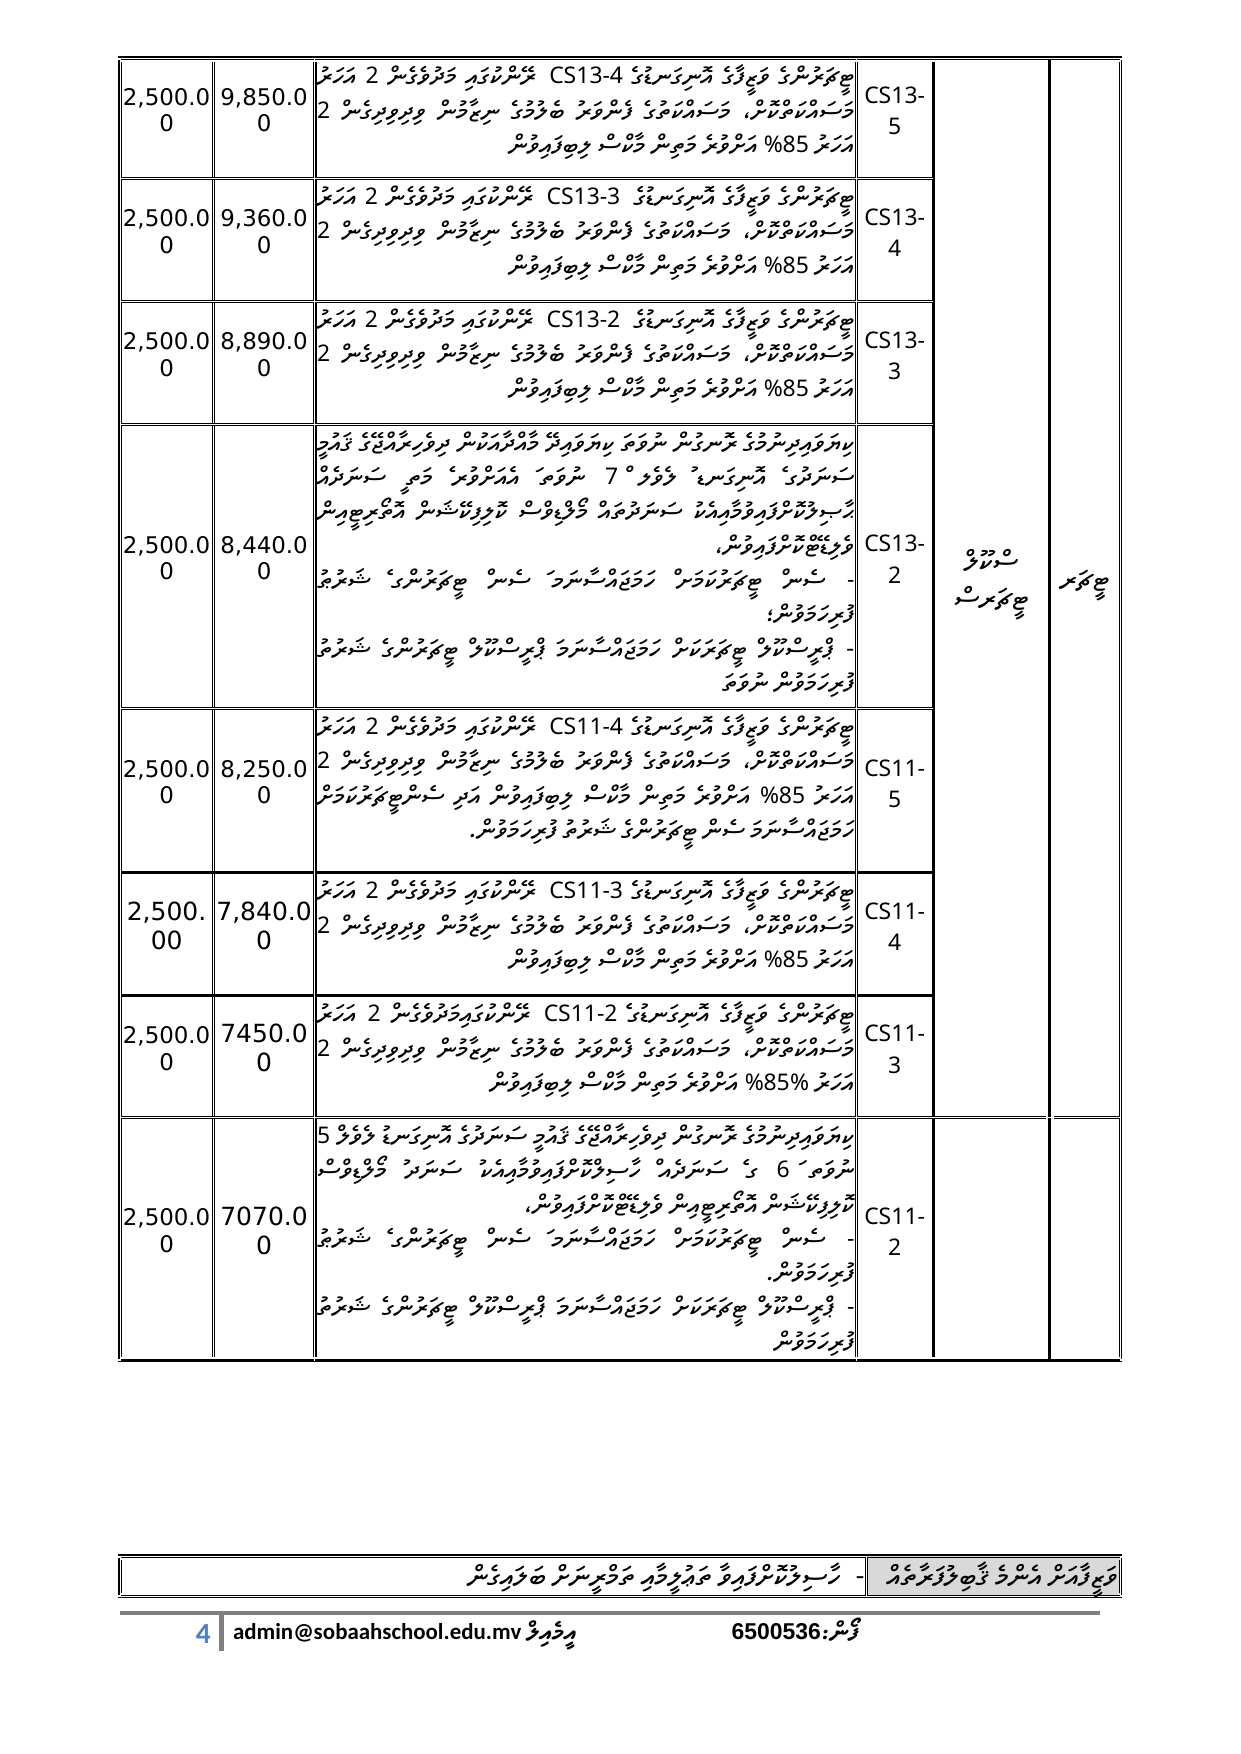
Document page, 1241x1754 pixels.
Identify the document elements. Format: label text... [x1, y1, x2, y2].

table_cell ކިޔަވައިދިނުމުގެ ރޮނގުން ދިވެހިރާއްޖޭގެ ޤައުމީ ސަނަދުގެ އޮނިގަނޑު ލެވެލް 5 ނުވަތަ 6 ގެ ސަނަދެއް ހާސިލްކޮށްފައިވުމާއިއެކު ސަނަދު މޯލްޑިވްސް ކޮލިފިކޭޝަން އޮތޯރިޓީއިން ވެލިޑޭޓްކޮށްފައިވުން، - ސެން ޓީޗަރުކަމަށް ހަމަޖައްސާނަމަ ސެން ޓީޗަރުންގެ ޝަރުޠު ފުރިހަމަވުން. - ޕްރީސްކޫލް ޓީޗަރަކަށް ހަމަޖައްސާނަމަ ޕްރީސްކޫލް ޓީޗަރުންގެ ޝަރުތު ފުރިހަމަވުން [315, 1119, 856, 1359]
table_cell 7450.00 [215, 997, 313, 1116]
table_cell 9,360.00 [215, 180, 313, 300]
table_cell 2,500.00 [122, 426, 212, 707]
table_cell 2,500.00 [122, 180, 212, 300]
table_cell 2,500.00 [122, 874, 212, 994]
table_cell 2,500.00 [120, 1119, 213, 1359]
table_cell ޓީޗަރުންގެ ވަޒީފާގެ އޮނިގަނޑުގެ CS11-4 ރޭންކުގައި މަދުވެގެން 2 އަހަރު މަސައްކަތްކޮށް، މަސައްކަތުގެ ފެންވަރު ބެލުމުގެ ނިޒާމުން ވިދިވިދިގެން 2 އަހަރު 85% އަށްވުރެ މަތިން މާކްސް ލިބިފައިވުން އަދި ސެންޓީޗަރުކަމަށް ހަމަޖައްސާނަމަ ސެން ޓީޗަރުންގެ ޝަރުތު ފުރިހަމަވުން. [317, 710, 855, 871]
table_cell ޓީޗަރުންގެ ވަޒީފާގެ އޮނިގަނޑުގެ CS13-4 ރޭންކުގައި މަދުވެގެން 2 އަހަރު މަސައްކަތްކޮށް، މަސައްކަތުގެ ފެންވަރު ބެލުމުގެ ނިޒާމުން ވިދިވިދިގެން 2 އަހަރު 85% އަށްވުރެ މަތިން މާކްސް ލިބިފައިވުން [315, 60, 856, 177]
table_cell ސްކޫލް ޓީޗަރސް [933, 60, 1048, 1116]
table_cell ޓީޗަރުންގެ ވަޒީފާގެ އޮނިގަނޑުގެ CS13-2 ރޭންކުގައި މަދުވެގެން 2 އަހަރު މަސައްކަތްކޮށް، މަސައްކަތުގެ ފެންވަރު ބެލުމުގެ ނިޒާމުން ވިދިވިދިގެން 2 އަހަރު 85% އަށްވުރެ މަތިން މާކްސް ލިބިފައިވުން [317, 303, 855, 423]
table_cell 8,440.00 [215, 426, 313, 707]
table_cell CS13-3 [858, 303, 932, 423]
table_cell 8,890.00 [215, 303, 313, 423]
table_cell ޓީޗަރ [1051, 60, 1120, 1116]
table_cell CS11-3 [858, 997, 932, 1116]
table_cell CS11-2 [856, 1119, 933, 1359]
table_cell 2,500.00 [122, 997, 212, 1116]
table_cell CS13-2 [858, 426, 932, 707]
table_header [120, 1558, 865, 1595]
table_cell 7070.00 [214, 1116, 315, 1359]
table_cell ޓީޗަރުންގެ ވަޒީފާގެ އޮނިގަނޑުގެ CS11-2 ރޭންކުގައިމަދުވެގެން 2 އަހަރު މަސައްކަތްކޮށް، މަސައްކަތުގެ ފެންވަރު ބެލުމުގެ ނިޒާމުން ވިދިވިދިގެން 2 އަހަރު %85% އަށްވުރެ މަތިން މާކްސް ލިބިފައިވުން [317, 997, 855, 1116]
table_cell [1050, 1116, 1120, 1359]
table_cell 8,250.00 [215, 710, 313, 871]
table_cell CS13-4 [858, 180, 932, 300]
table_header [868, 1558, 1120, 1595]
table_cell 9,850.00 [214, 58, 315, 177]
table_cell 7,840.00 [215, 874, 313, 994]
table_cell ޓީޗަރުންގެ ވަޒީފާގެ އޮނިގަނޑުގެ CS11-3 ރޭންކުގައި މަދުވެގެން 2 އަހަރު މަސައްކަތްކޮށް، މަސައްކަތުގެ ފެންވަރު ބެލުމުގެ ނިޒާމުން ވިދިވިދިގެން 2 އަހަރު 85% އަށްވުރެ މަތިން މާކްސް ލިބިފައިވުން [317, 874, 855, 994]
table_cell ޓީޗަރުންގެ ވަޒީފާގެ އޮނިގަނޑުގެ CS13-3 ރޭންކުގައި މަދުވެގެން 2 އަހަރު މަސައްކަތްކޮށް، މަސައްކަތުގެ ފެންވަރު ބެލުމުގެ ނިޒާމުން ވިދިވިދިގެން 2 އަހަރު 85% އަށްވުރެ މަތިން މާކްސް ލިބިފައިވުން [317, 180, 855, 300]
table_cell CS11-5 [858, 710, 932, 871]
table_cell CS11-4 [858, 874, 932, 994]
table_cell ކިޔަވައިދިނުމުގެ ރޮނގުން ނުވަތަ ކިޔަވައިދޭ މާއްދާއަކުން ދިވެހިރާއްޖޭގެ ޤައުމީ ސަނަދުގެ އޮނިގަނޑު ލެވެލް 7 ނުވަތަ އެއަށްވުރެ މަތީ ސަނަދެއް ޙާޞިލުކޮށްފައިވުމާއިއެކު ސަނަދުތައް މޯލްޑިވްސް ކޮލިފިކޭޝަން އޮތޯރިޓީއިން ވެލިޑޭޓްކޮށްފައިވުން، - ސެން ޓީޗަރުކަމަށް ހަމަޖައްސާނަމަ ސެން ޓީޗަރުންގެ ޝަރުޠު ފުރިހަމަވުން؛ - ޕްރީސްކޫލް ޓީޗަރަކަށް ހަމަޖައްސާނަމަ ޕްރީސްކޫލް ޓީޗަރުންގެ ޝަރުތު ފުރިހަމަވުން ނުވަތަ [317, 426, 855, 707]
table_cell 2,500.00 [122, 303, 212, 423]
table_cell [933, 1116, 1049, 1359]
table_cell 2,500.00 [120, 60, 213, 177]
table_cell CS13-5 [856, 60, 933, 177]
table_cell 2,500.00 [122, 710, 212, 871]
